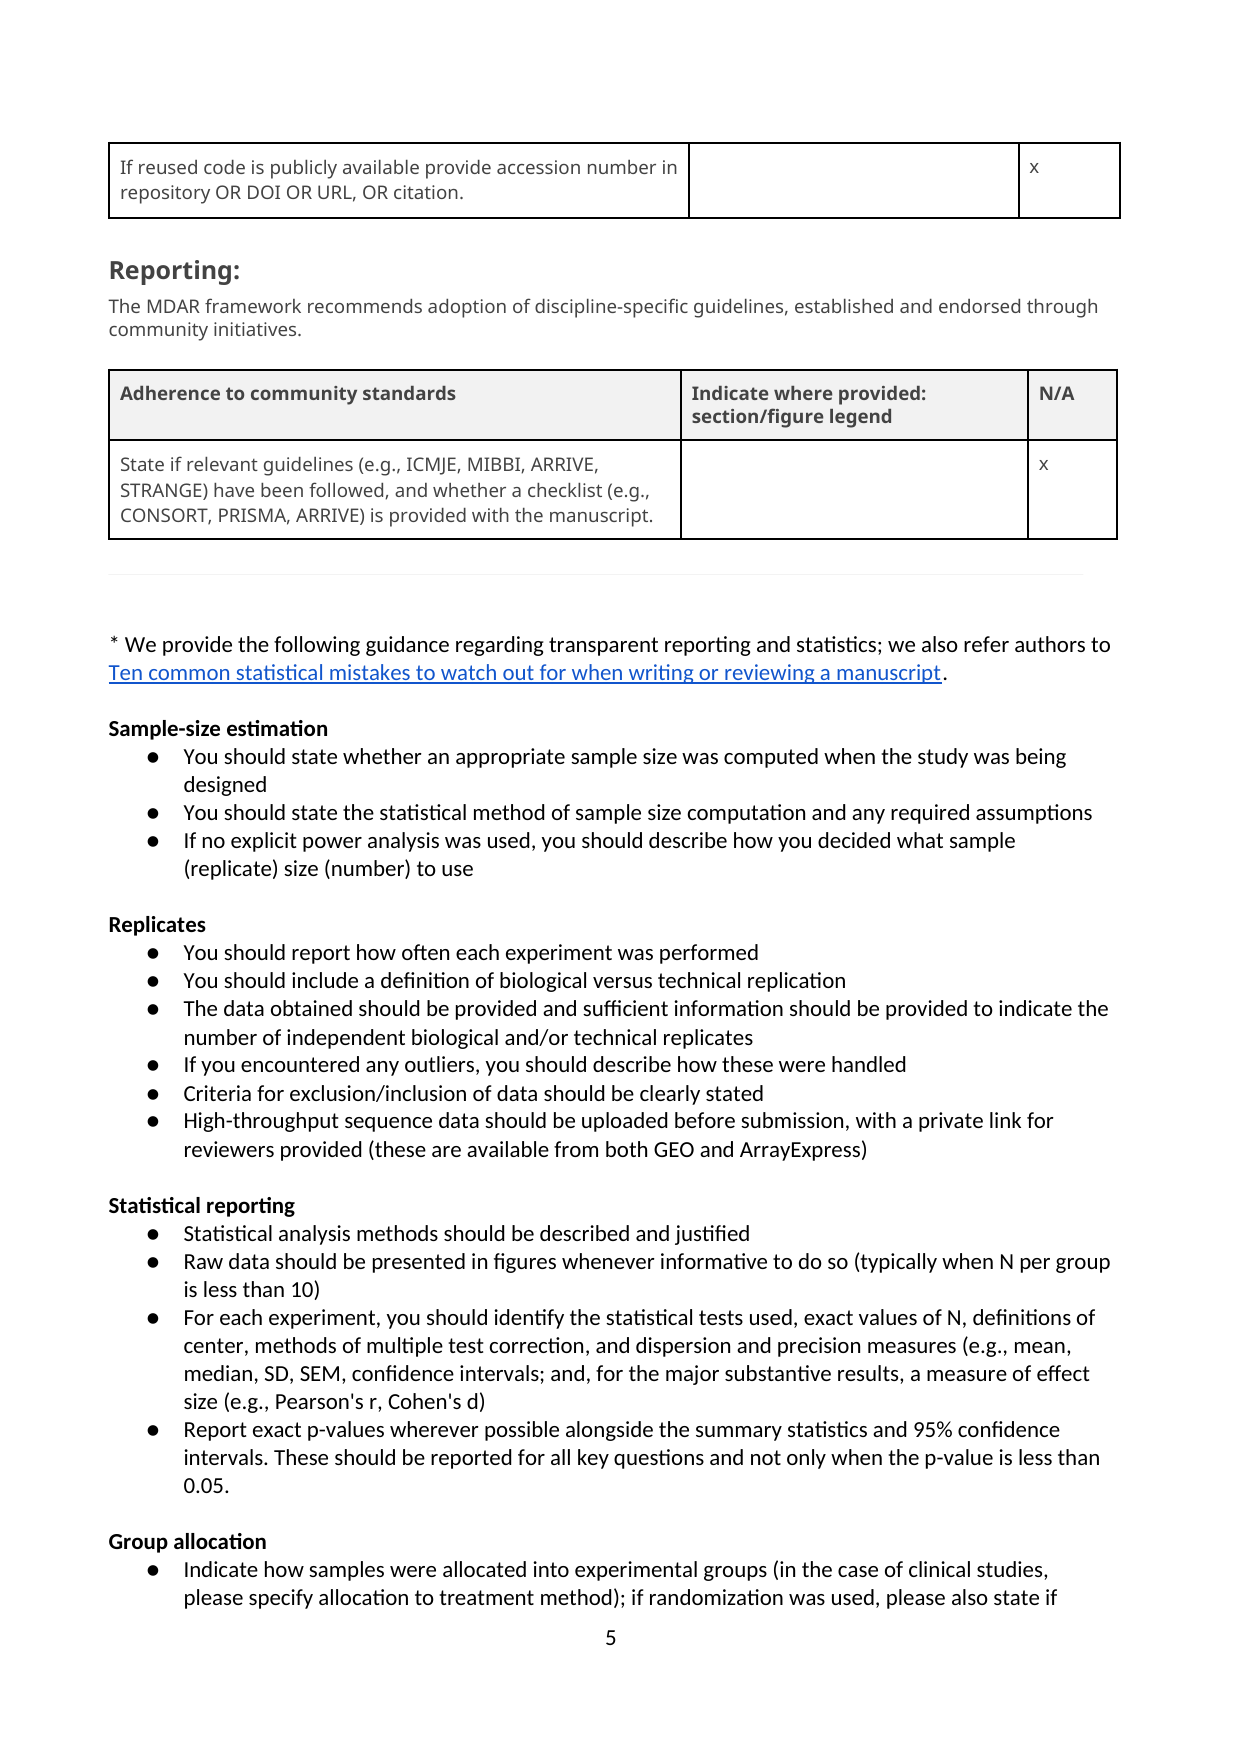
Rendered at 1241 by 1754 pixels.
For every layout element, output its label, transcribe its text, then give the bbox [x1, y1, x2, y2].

table_header N/A [1029, 371, 1116, 439]
list You should state whether an appropriate sample size was computed when the study was being designed [146, 742, 1113, 798]
list You should include a definition of biological versus technical replication [146, 967, 1113, 994]
list For each experiment, you should identify the statistical tests used, exact values of N, definitions of center, methods of multiple test correction, and dispersion and precision measures (e.g., mean, median, SD, SEM, confidence intervals; and, for the major substantive results, a measure of effect size (e.g., Pearson's r, Cohen's d) [146, 1303, 1113, 1415]
table_cell State if relevant guidelines (e.g., ICMJE, MIBBI, ARRIVE, STRANGE) have been followed, and whether a checklist (e.g., CONSORT, PRISMA, ARRIVE) is provided with the manuscript. [110, 441, 680, 538]
list You should report how often each experiment was performed [146, 938, 1113, 967]
table_cell x [1020, 144, 1119, 217]
table_cell [690, 144, 1018, 217]
list High-throughput sequence data should be uploaded before submission, with a private link for reviewers provided (these are available from both GEO and ArrayExpress) [146, 1107, 1113, 1163]
list The data obtained should be provided and sufficient information should be provided to indicate the number of independent biological and/or technical replicates [146, 994, 1113, 1051]
table_cell x [1029, 441, 1116, 538]
text Statistical reporting [108, 1191, 1113, 1219]
text The MDAR framework recommends adoption of discipline-specific guidelines, established and endorsed through community initiatives. [108, 294, 1113, 342]
table_header Adherence to community standards [110, 371, 680, 439]
text Replicates [108, 911, 1113, 938]
list You should state the statistical method of sample size computation and any required assumptions [146, 798, 1113, 826]
list Criteria for exclusion/inclusion of data should be clearly stated [146, 1079, 1113, 1107]
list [146, 1555, 1113, 1611]
text * We provide the following guidance regarding transparent reporting and statistics; we also refer authors to Ten common statistical mistakes to watch out for when writing or reviewing a manuscript. [108, 630, 1113, 686]
list Raw data should be presented in figures whenever informative to do so (typically when N per group is less than 10) [146, 1247, 1113, 1303]
table_cell [682, 441, 1027, 538]
list If you encountered any outliers, you should describe how these were handled [146, 1051, 1113, 1079]
text Reporting: [108, 254, 1113, 286]
list Statistical analysis methods should be described and justified [146, 1219, 1113, 1247]
text Sample-size estimation [108, 714, 1113, 742]
list Report exact p-values wherever possible alongside the summary statistics and 95% confidence intervals. These should be reported for all key questions and not only when the p-value is less than 0.05. [146, 1415, 1113, 1499]
text Group allocation [108, 1527, 1113, 1555]
list If no explicit power analysis was used, you should describe how you decided what sample (replicate) size (number) to use [146, 826, 1113, 882]
table_header Indicate where provided: section/figure legend [682, 371, 1027, 439]
table_cell If reused code is publicly available provide accession number in repository OR DOI OR URL, OR citation. [110, 144, 688, 217]
